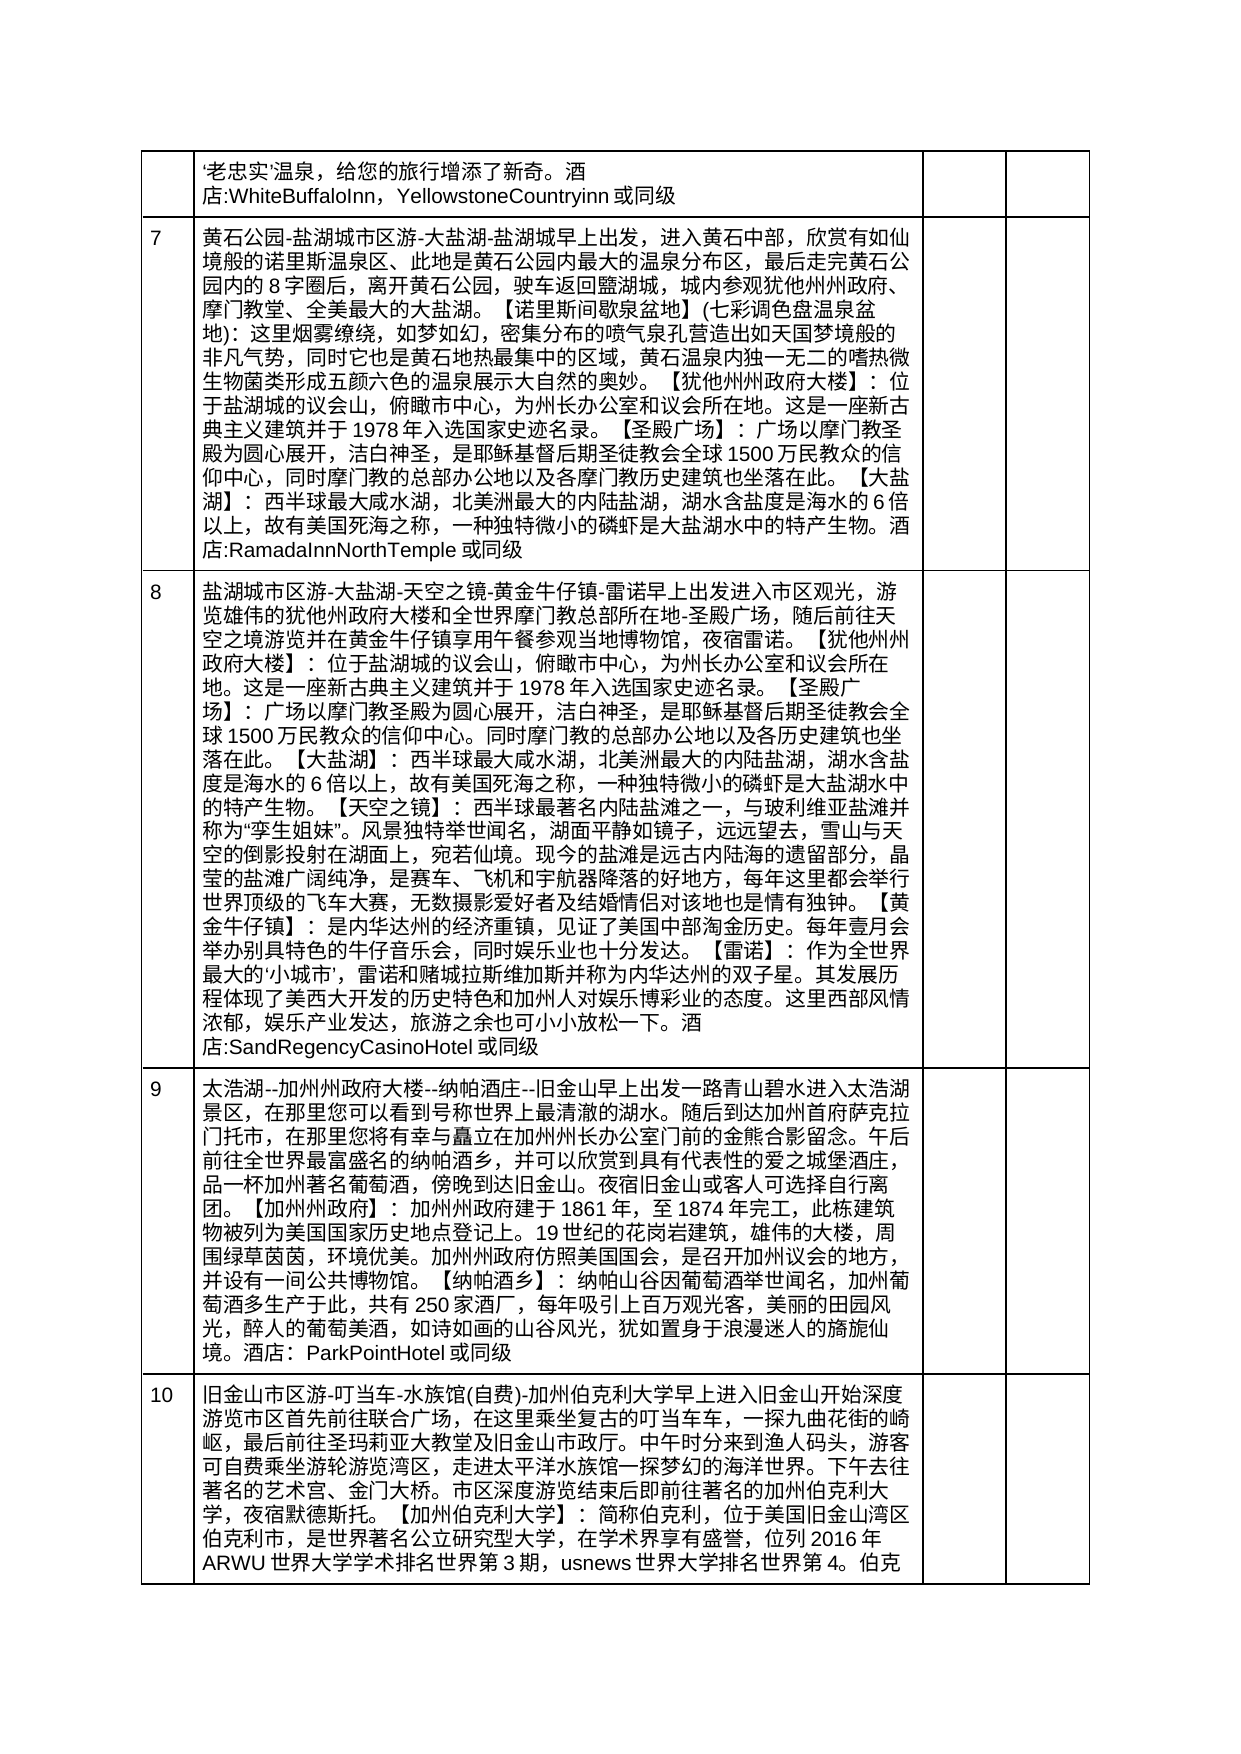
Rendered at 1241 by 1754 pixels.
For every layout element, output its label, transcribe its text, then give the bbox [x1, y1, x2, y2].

table_cell [924, 1069, 1005, 1373]
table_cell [195, 152, 922, 216]
table_cell [1007, 1375, 1089, 1583]
table_cell 7 [142, 217, 193, 570]
table_cell [1007, 1069, 1089, 1373]
table_cell [924, 218, 1005, 570]
table_cell 盐湖城市区游-大盐湖-天空之镜-黄金牛仔镇-雷诺早上出发进入市区观光，游览雄伟的犹他州政府大楼和全世界摩门教总部所在地-圣殿广场，随后前往天空之境游览并在黄金牛仔镇享用午餐参观当地博物馆，夜宿雷诺。【犹他州州政府大楼】：位于盐湖城的议会山，俯瞰市中心，为州长办公室和议会所在地。这是一座新古典主义建筑并于1978年入选国家史迹名录。【圣殿广场】：广场以摩门教圣殿为圆心展开，洁白神圣，是耶稣基督后期圣徒教会全球1500万民教众的信仰中心。同时摩门教的总部办公地以及各历史建筑也坐落在此。【大盐湖】：西半球最大咸水湖，北美洲最大的内陆盐湖，湖水含盐度是海水的6倍以上，故有美国死海之称，一种独特微小的磷虾是大盐湖水中的特产生物。【天空之镜】：西半球最著名内陆盐滩之一，与玻利维亚盐滩并称为“孪生姐妹”。风景独特举世闻名，湖面平静如镜子，远远望去，雪山与天空的倒影投射在湖面上，宛若仙境。现今的盐滩是远古内陆海的遗留部分，晶莹的盐滩广阔纯净，是赛车、飞机和宇航器降落的好地方，每年这里都会举行世界顶级的飞车大赛，无数摄影爱好者及结婚情侣对该地也是情有独钟。【黄金牛仔镇】：是内华达州的经济重镇，见证了美国中部淘金历史。每年壹月会举办别具特色的牛仔音乐会，同时娱乐业也十分发达。【雷诺】：作为全世界最大的‘小城市’，雷诺和赌城拉斯维加斯并称为内华达州的双子星。其发展历程体现了美西大开发的历史特色和加州人对娱乐博彩业的态度。这里西部风情浓郁，娱乐产业发达，旅游之余也可小小放松一下。酒店:SandRegencyCasinoHotel或同级 [195, 571, 922, 1067]
table_cell [1007, 571, 1089, 1067]
table_cell [1007, 152, 1089, 216]
table_cell 6 [142, 152, 193, 216]
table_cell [195, 1375, 922, 1583]
table_cell 9 [142, 1068, 193, 1373]
table_cell 黄石公园-盐湖城市区游-大盐湖-盐湖城早上出发，进入黄石中部，欣赏有如仙境般的诺里斯温泉区、此地是黄石公园内最大的温泉分布区，最后走完黄石公园内的8字圈后，离开黄石公园，驶车返回盬湖城，城内参观犹他州州政府、摩门教堂、全美最大的大盐湖。【诺里斯间歇泉盆地】(七彩调色盘温泉盆地)：这里烟雾缭绕，如梦如幻，密集分布的喷气泉孔营造出如天国梦境般的非凡气势，同时它也是黄石地热最集中的区域，黄石温泉内独一无二的嗜热微生物菌类形成五颜六色的温泉展示大自然的奥妙。【犹他州州政府大楼】：位于盐湖城的议会山，俯瞰市中心，为州长办公室和议会所在地。这是一座新古典主义建筑并于1978年入选国家史迹名录。【圣殿广场】：广场以摩门教圣殿为圆心展开，洁白神圣，是耶稣基督后期圣徒教会全球1500万民教众的信仰中心，同时摩门教的总部办公地以及各摩门教历史建筑也坐落在此。【大盐湖】：西半球最大咸水湖，北美洲最大的内陆盐湖，湖水含盐度是海水的6倍以上，故有美国死海之称，一种独特微小的磷虾是大盐湖水中的特产生物。酒店:RamadaInnNorthTemple或同级 [195, 218, 922, 570]
table_cell 10 [142, 1374, 193, 1583]
table_cell 太浩湖--加州州政府大楼--纳帕酒庄--旧金山早上出发一路青山碧水进入太浩湖景区，在那里您可以看到号称世界上最清澈的湖水。随后到达加州首府萨克拉门托市，在那里您将有幸与矗立在加州州长办公室门前的金熊合影留念。午后前往全世界最富盛名的纳帕酒乡，并可以欣赏到具有代表性的爱之城堡酒庄，品一杯加州著名葡萄酒，傍晚到达旧金山。夜宿旧金山或客人可选择自行离团。【加州州政府】：加州州政府建于1861年，至1874年完工，此栋建筑物被列为美国国家历史地点登记上。19世纪的花岗岩建筑，雄伟的大楼，周围绿草茵茵，环境优美。加州州政府仿照美国国会，是召开加州议会的地方，并设有一间公共博物馆。【纳帕酒乡】：纳帕山谷因葡萄酒举世闻名，加州葡萄酒多生产于此，共有250家酒厂，每年吸引上百万观光客，美丽的田园风光，醉人的葡萄美酒，如诗如画的山谷风光，犹如置身于浪漫迷人的旖旎仙境。酒店：ParkPointHotel或同级 [195, 1069, 922, 1373]
table_cell [924, 571, 1005, 1067]
table_cell 8 [142, 571, 193, 1067]
table_cell [924, 152, 1005, 216]
table_cell [924, 1375, 1005, 1583]
table_cell [1007, 218, 1089, 570]
